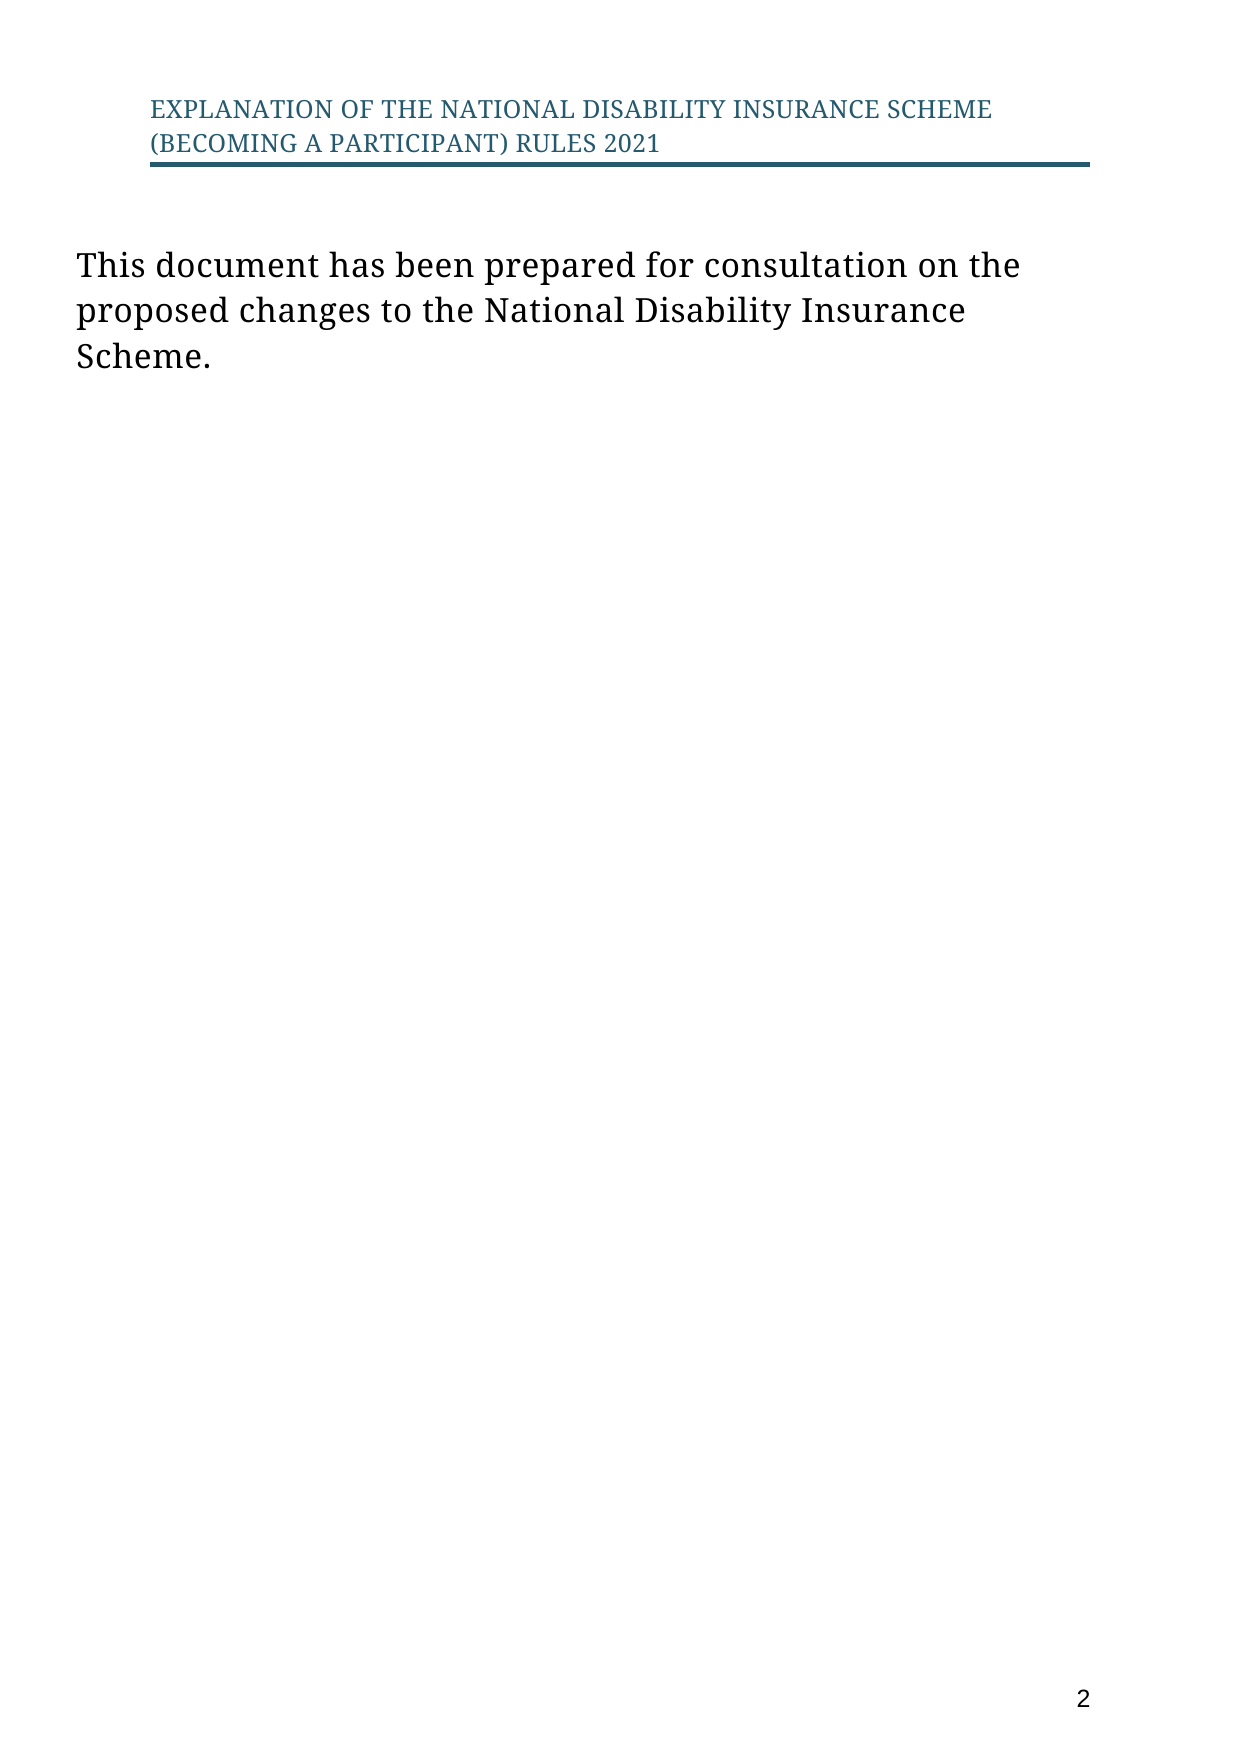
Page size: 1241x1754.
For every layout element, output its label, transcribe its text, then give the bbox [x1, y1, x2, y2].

subtitle This document has been prepared for consultation on the proposed changes to the National Disability Insurance Scheme. [76, 242, 1090, 378]
